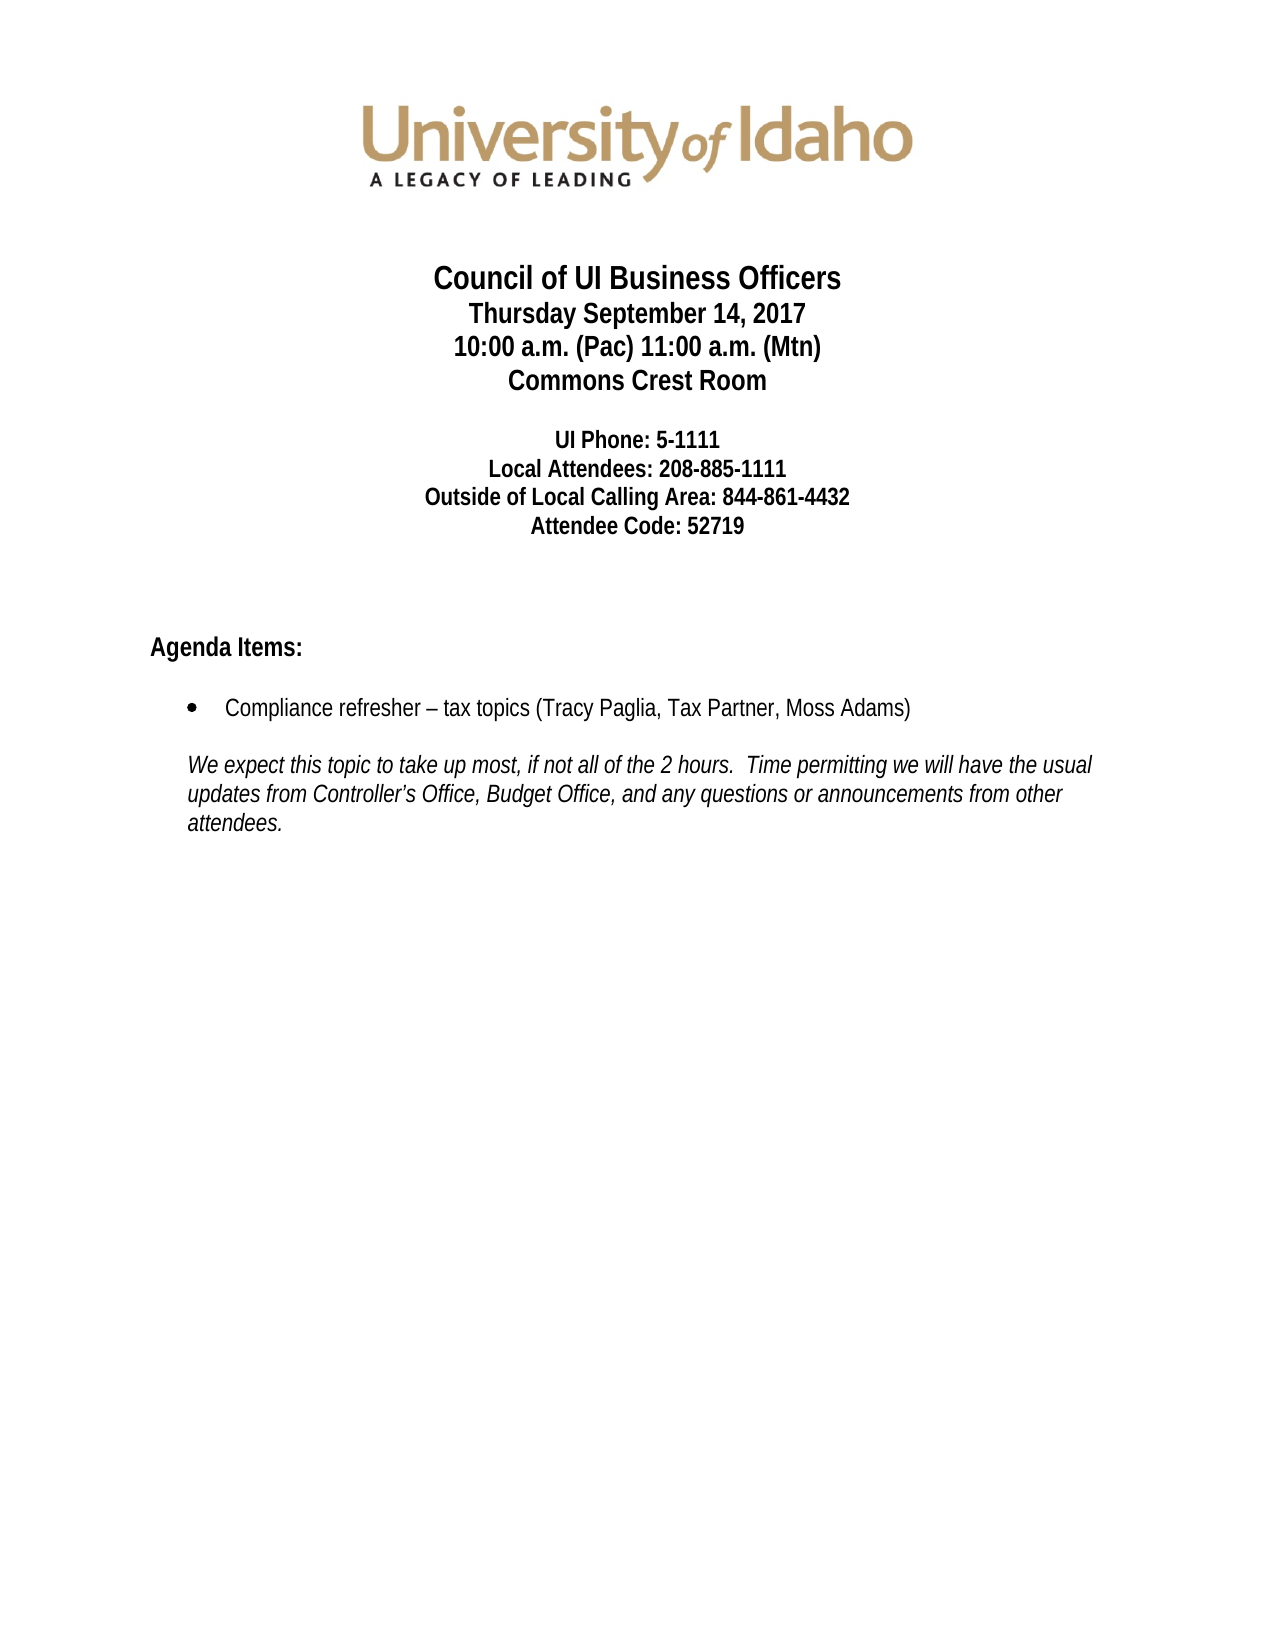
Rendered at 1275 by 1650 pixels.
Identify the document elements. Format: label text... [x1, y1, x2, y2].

title Commons Crest Room [150, 363, 1125, 396]
text UI Phone: 5-1111 [150, 425, 1125, 454]
text 10:00 a.m. (Pac) 11:00 a.m. (Mtn) [150, 329, 1125, 363]
text Local Attendees: 208-885-1111 [150, 454, 1125, 482]
text We expect this topic to take up most, if not all of the 2 hours. Time permitting we will have the usual updates from Controller’s Office, Budget Office, and any questions or announcements from other attendees. [187, 722, 1125, 836]
title Thursday September 14, 2017 [150, 296, 1125, 329]
picture [340, 75, 935, 218]
list Compliance refresher – tax topics (Tracy Paglia, Tax Partner, Moss Adams) [187, 693, 1125, 722]
title Council of UI Business Officers [150, 258, 1125, 296]
text Attendee Code: 52719 [150, 511, 1125, 540]
text Outside of Local Calling Area: 844-861-4432 [150, 482, 1125, 511]
text Agenda Items: [150, 631, 1125, 662]
